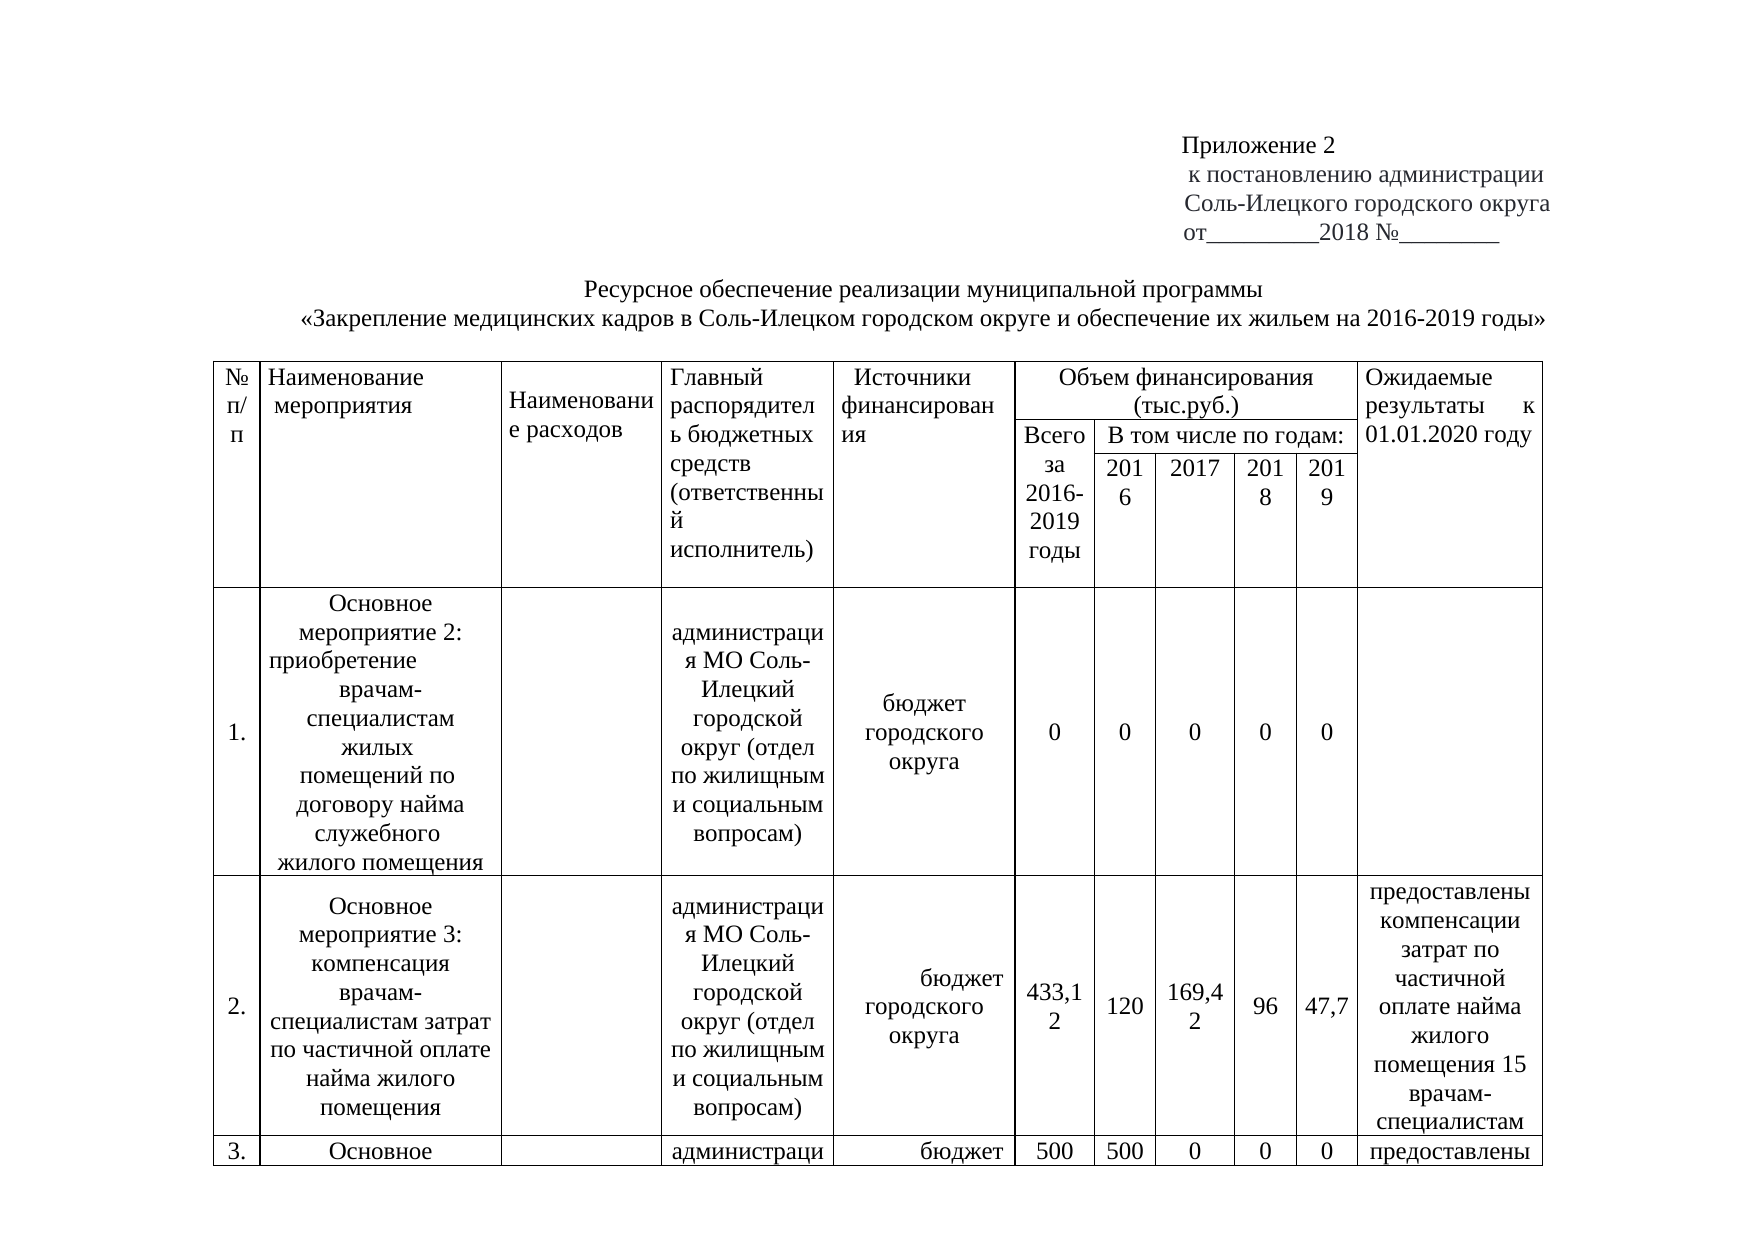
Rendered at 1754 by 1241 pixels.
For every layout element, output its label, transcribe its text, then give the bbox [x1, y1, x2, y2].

table_cell 500 [1095, 1136, 1155, 1165]
table_header Главный распорядитель бюджетных средств (ответственный исполнитель) [662, 362, 833, 587]
text Приложение 2 [1181, 102, 1550, 159]
table_cell администрация МО Соль-Илецкий городской округ (отдел по жилищным и социальным вопросам) [662, 876, 833, 1135]
table_cell 2. [214, 876, 259, 1135]
table_cell 0 [1235, 588, 1296, 875]
text «Закрепление медицинских кадров в Соль-Илецком городском округе и обеспечение их жильем на 2016-2019 годы» [222, 303, 1550, 332]
text к постановлению администрации [294, 159, 1550, 188]
table_cell бюджет городского округа [834, 588, 1014, 875]
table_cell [662, 1136, 833, 1165]
table_cell 500 [1016, 1136, 1094, 1165]
table_cell 0 [1156, 1136, 1234, 1165]
table_cell бюджет городского округа [834, 876, 1014, 1135]
table_cell 169,42 [1156, 876, 1234, 1135]
table_cell 3. [214, 1136, 259, 1165]
table_header Ожидаемые результаты к 01.01.2020 году [1358, 362, 1542, 587]
table_header Наименование расходов [502, 362, 661, 587]
table_header Наименование мероприятия [261, 362, 501, 587]
table_cell 0 [1297, 1136, 1357, 1165]
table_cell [261, 1136, 501, 1165]
table_cell [502, 876, 661, 1135]
table_header Объем финансирования (тыс.руб.) [1016, 362, 1357, 419]
table_cell 96 [1235, 876, 1296, 1135]
table_cell администрация МО Соль-Илецкий городской округ (отдел по жилищным и социальным вопросам) [662, 588, 833, 875]
table_cell Основное мероприятие 2: приобретение врачам-специалистам жилых помещений по договору найма служебного жилого помещения [261, 588, 501, 875]
table_cell предоставлены компенсации затрат по частичной оплате найма жилого помещения 15 врачам-специалистам [1358, 876, 1542, 1135]
table_header № п/п [214, 362, 259, 587]
table_cell 120 [1095, 876, 1155, 1135]
table_cell [502, 1136, 661, 1165]
table_cell 47,7 [1297, 876, 1357, 1135]
table_header Источники финансирования [834, 362, 1014, 587]
table_cell 1. [214, 588, 259, 875]
table_cell Основное мероприятие 3: компенсация врачам-специалистам затрат по частичной оплате найма жилого помещения [261, 876, 501, 1135]
text от_________2018 №________ [294, 217, 1550, 246]
table_cell 2019 [1297, 454, 1357, 587]
table_cell 2016 [1095, 454, 1155, 587]
table_cell 0 [1095, 588, 1155, 875]
table_cell 0 [1297, 588, 1357, 875]
table_cell 0 [1016, 588, 1094, 875]
table_cell Всего за 2016-2019 годы [1016, 420, 1094, 587]
text Ресурсное обеспечение реализации муниципальной программы [222, 274, 1550, 303]
table_cell В том числе по годам: [1095, 420, 1357, 452]
table_cell 2018 [1235, 454, 1296, 587]
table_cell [834, 1136, 1014, 1165]
table_cell 433,12 [1016, 876, 1094, 1135]
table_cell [1358, 1136, 1542, 1165]
table_cell 0 [1235, 1136, 1296, 1165]
text Соль-Илецкого городского округа [294, 188, 1550, 217]
table_cell 0 [1156, 588, 1234, 875]
table_cell 2017 [1156, 454, 1234, 587]
table_cell [1358, 588, 1542, 875]
table_cell [502, 588, 661, 875]
